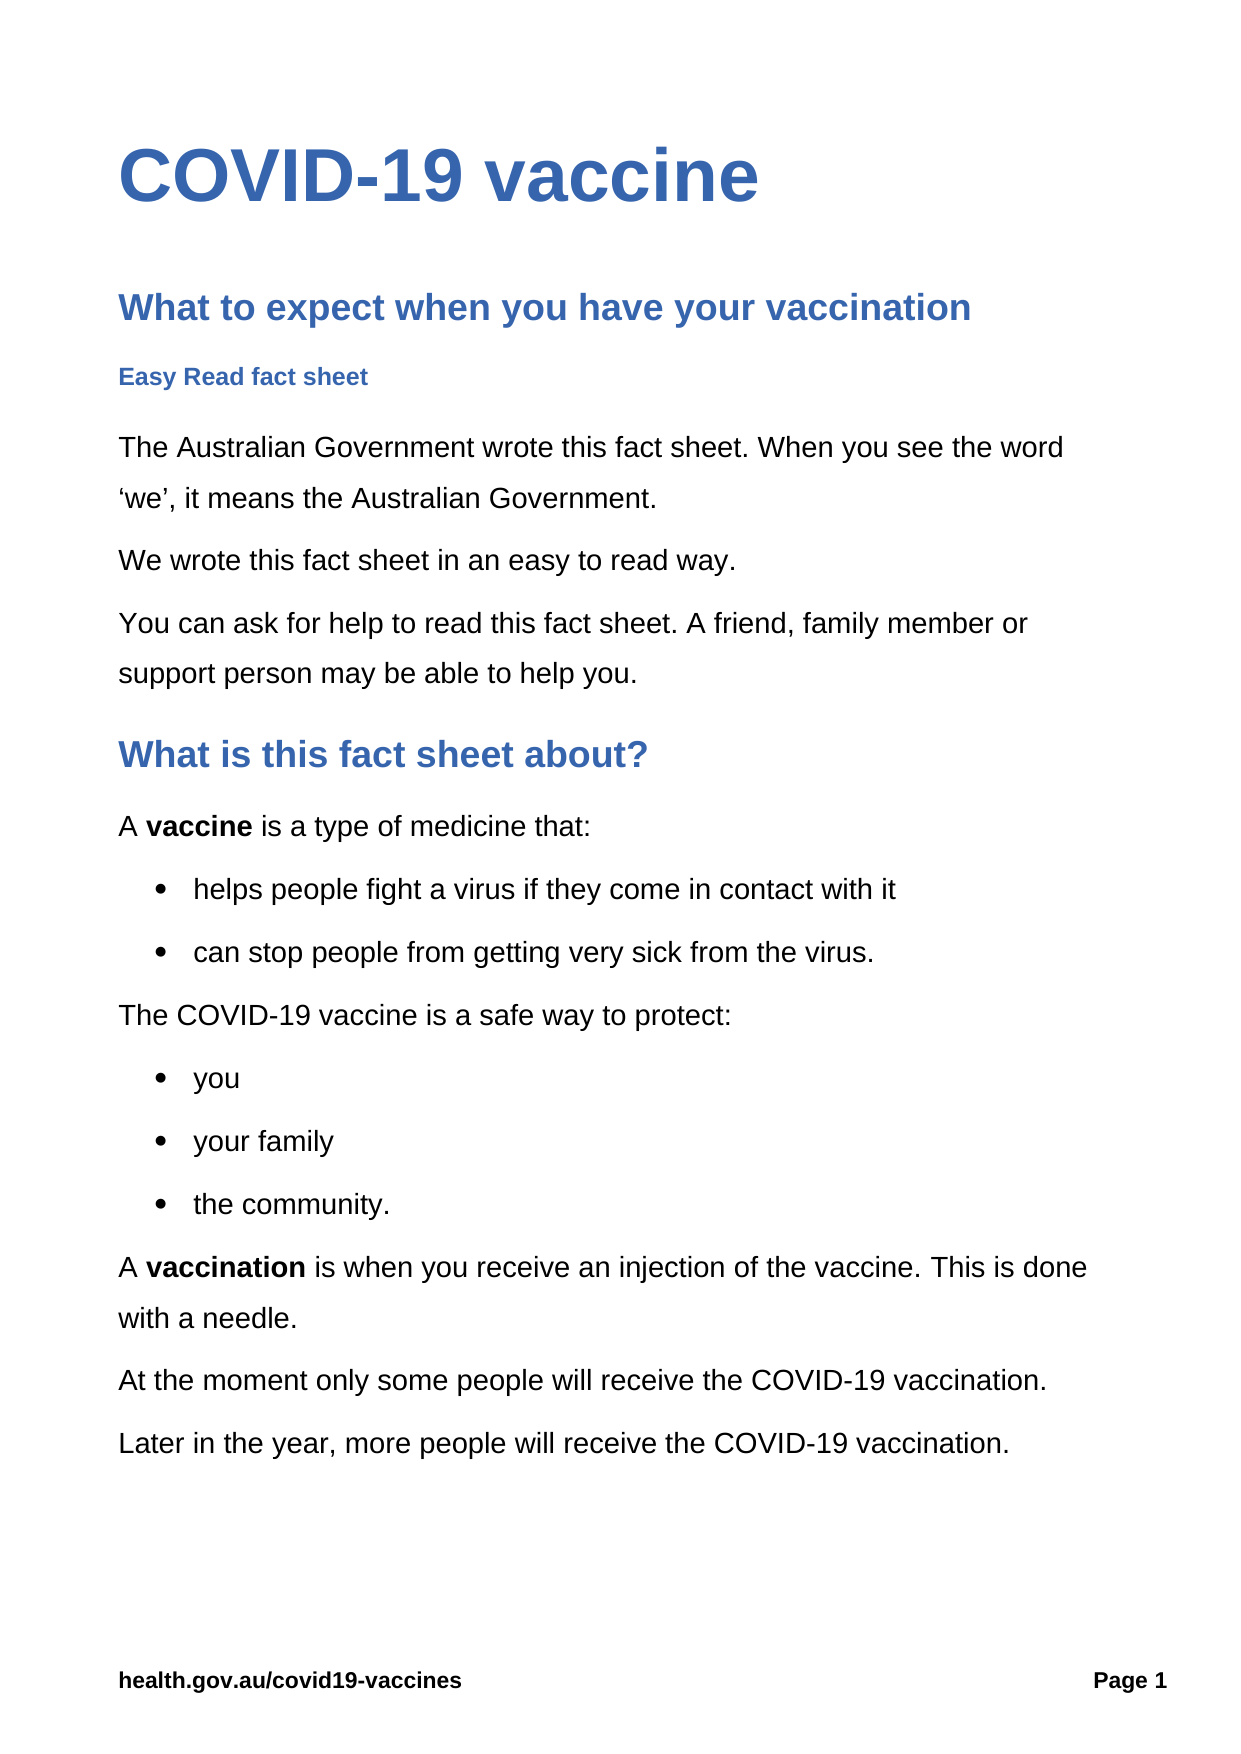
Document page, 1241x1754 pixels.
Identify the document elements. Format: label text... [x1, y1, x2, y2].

text Later in the year, more people will receive the COVID-19 vaccination. [118, 1426, 1090, 1460]
subtitle What is this fact sheet about? [118, 732, 1090, 775]
text The Australian Government wrote this fact sheet. When you see the word ‘we’, it means the Australian Government. [118, 430, 1090, 514]
text You can ask for help to read this fact sheet. A friend, family member or support person may be able to help you. [118, 606, 1090, 690]
text A vaccination is when you receive an injection of the vaccine. This is done with a needle. [118, 1250, 1090, 1334]
list the community. [156, 1187, 1090, 1221]
list your family [156, 1124, 1090, 1158]
list you [156, 1061, 1090, 1095]
subtitle What to expect when you have your vaccination [118, 285, 1090, 328]
list can stop people from getting very sick from the virus. [156, 935, 1090, 969]
text We wrote this fact sheet in an easy to read way. [118, 543, 1090, 577]
subtitle Easy Read fact sheet [118, 362, 1090, 391]
text A vaccine is a type of medicine that: [118, 809, 1090, 843]
text At the moment only some people will receive the COVID-19 vaccination. [118, 1363, 1090, 1397]
text The COVID-19 vaccine is a safe way to protect: [118, 998, 1090, 1032]
subtitle COVID-19 vaccine [118, 131, 1090, 217]
list helps people fight a virus if they come in contact with it [156, 872, 1090, 906]
